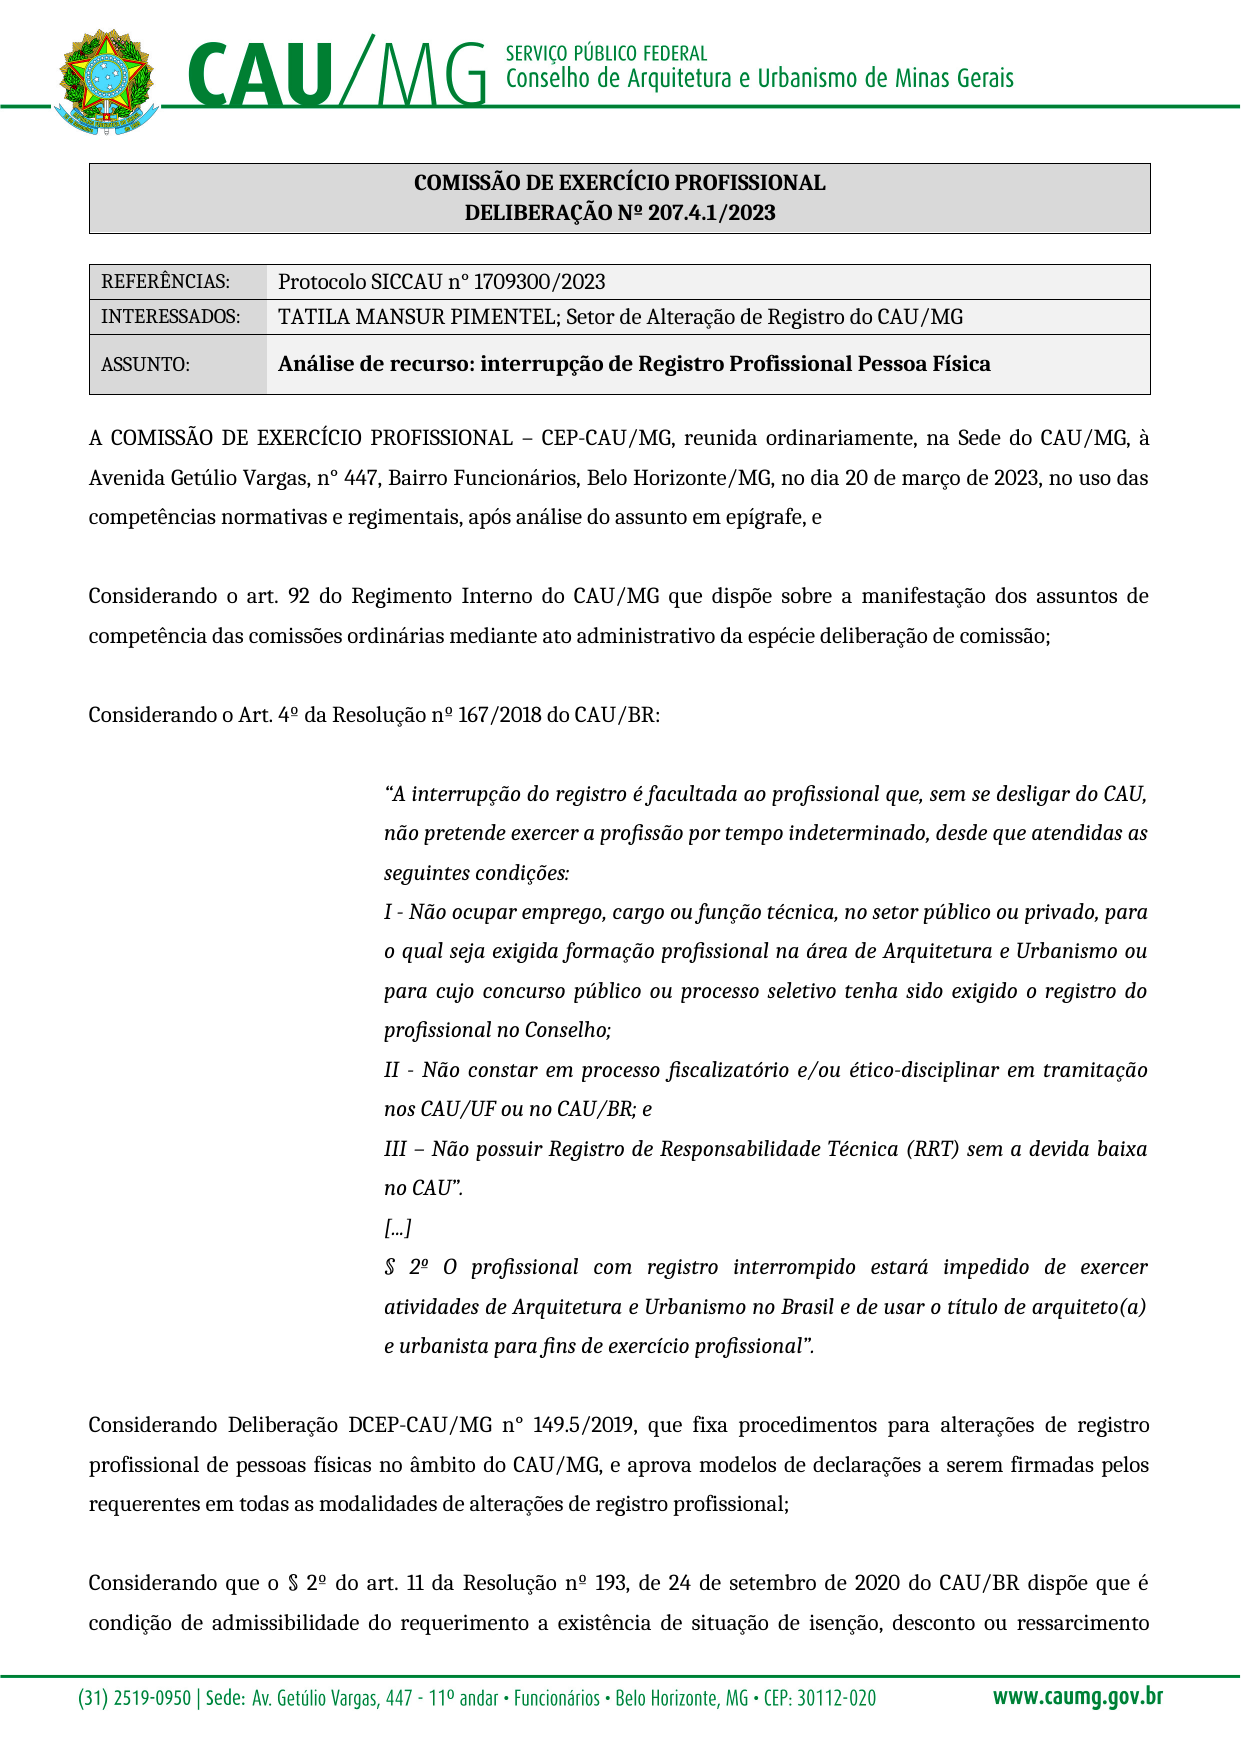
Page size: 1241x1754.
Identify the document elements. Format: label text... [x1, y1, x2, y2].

text [...] [384, 1215, 1152, 1241]
text Considerando o Art. 4º da Resolução nº 167/2018 do CAU/BR: [89, 701, 1152, 728]
picture [0, 0, 1241, 148]
text I - Não ocupar emprego, cargo ou função técnica, no setor público ou privado, para o qual seja exigida formação profissional na área de Arquitetura e Urbanismo ou para cujo concurso público ou processo seletivo tenha sido exigido o registro do profissional no Conselho; [384, 899, 1152, 1044]
text Considerando o art. 92 do Regimento Interno do CAU/MG que dispõe sobre a manifestação dos assuntos de competência das comissões ordinárias mediante ato administrativo da espécie deliberação de comissão; [89, 583, 1152, 649]
text “A interrupção do registro é facultada ao profissional que, sem se desligar do CAU, não pretende exercer a profissão por tempo indeterminado, desde que atendidas as seguintes condições: [384, 780, 1152, 886]
table_header Protocolo SICCAU n° 1709300/2023 [267, 265, 1150, 299]
table_cell INTERESSADOS: [90, 300, 267, 334]
text Considerando Deliberação DCEP-CAU/MG n° 149.5/2019, que fixa procedimentos para alterações de registro profissional de pessoas físicas no âmbito do CAU/MG, e aprova modelos de declarações a serem firmadas pelos requerentes em todas as modalidades de alterações de registro profissional; [89, 1412, 1152, 1517]
table_cell TATILA MANSUR PIMENTEL; Setor de Alteração de Registro do CAU/MG [267, 300, 1150, 334]
text II - Não constar em processo fiscalizatório e/ou ético-disciplinar em tramitação nos CAU/UF ou no CAU/BR; e [384, 1057, 1152, 1123]
text § 2º O profissional com registro interrompido estará impedido de exercer atividades de Arquitetura e Urbanismo no Brasil e de usar o título de arquiteto(a) e urbanista para fins de exercício profissional”. [384, 1254, 1152, 1359]
picture [0, 1662, 1241, 1752]
table_cell Assunto: [90, 335, 267, 394]
table_header referÊncias: [90, 265, 267, 299]
table_cell Análise de recurso: interrupção de Registro Profissional Pessoa Física [267, 335, 1150, 394]
text III – Não possuir Registro de Responsabilidade Técnica (RRT) sem a devida baixa no CAU”. [384, 1136, 1152, 1202]
table_header COMISSÃO DE EXERCÍCIO PROFISSIONAL DELIBERAÇÃO Nº 207.4.1/2023 [90, 164, 1150, 232]
text A COMISSÃO DE EXERCÍCIO PROFISSIONAL – CEP-CAU/MG, reunida ordinariamente, na Sede do CAU/MG, à Avenida Getúlio Vargas, n° 447, Bairro Funcionários, Belo Horizonte/MG, no dia 20 de março de 2023, no uso das competências normativas e regimentais, após análise do assunto em epígrafe, e [89, 425, 1152, 530]
